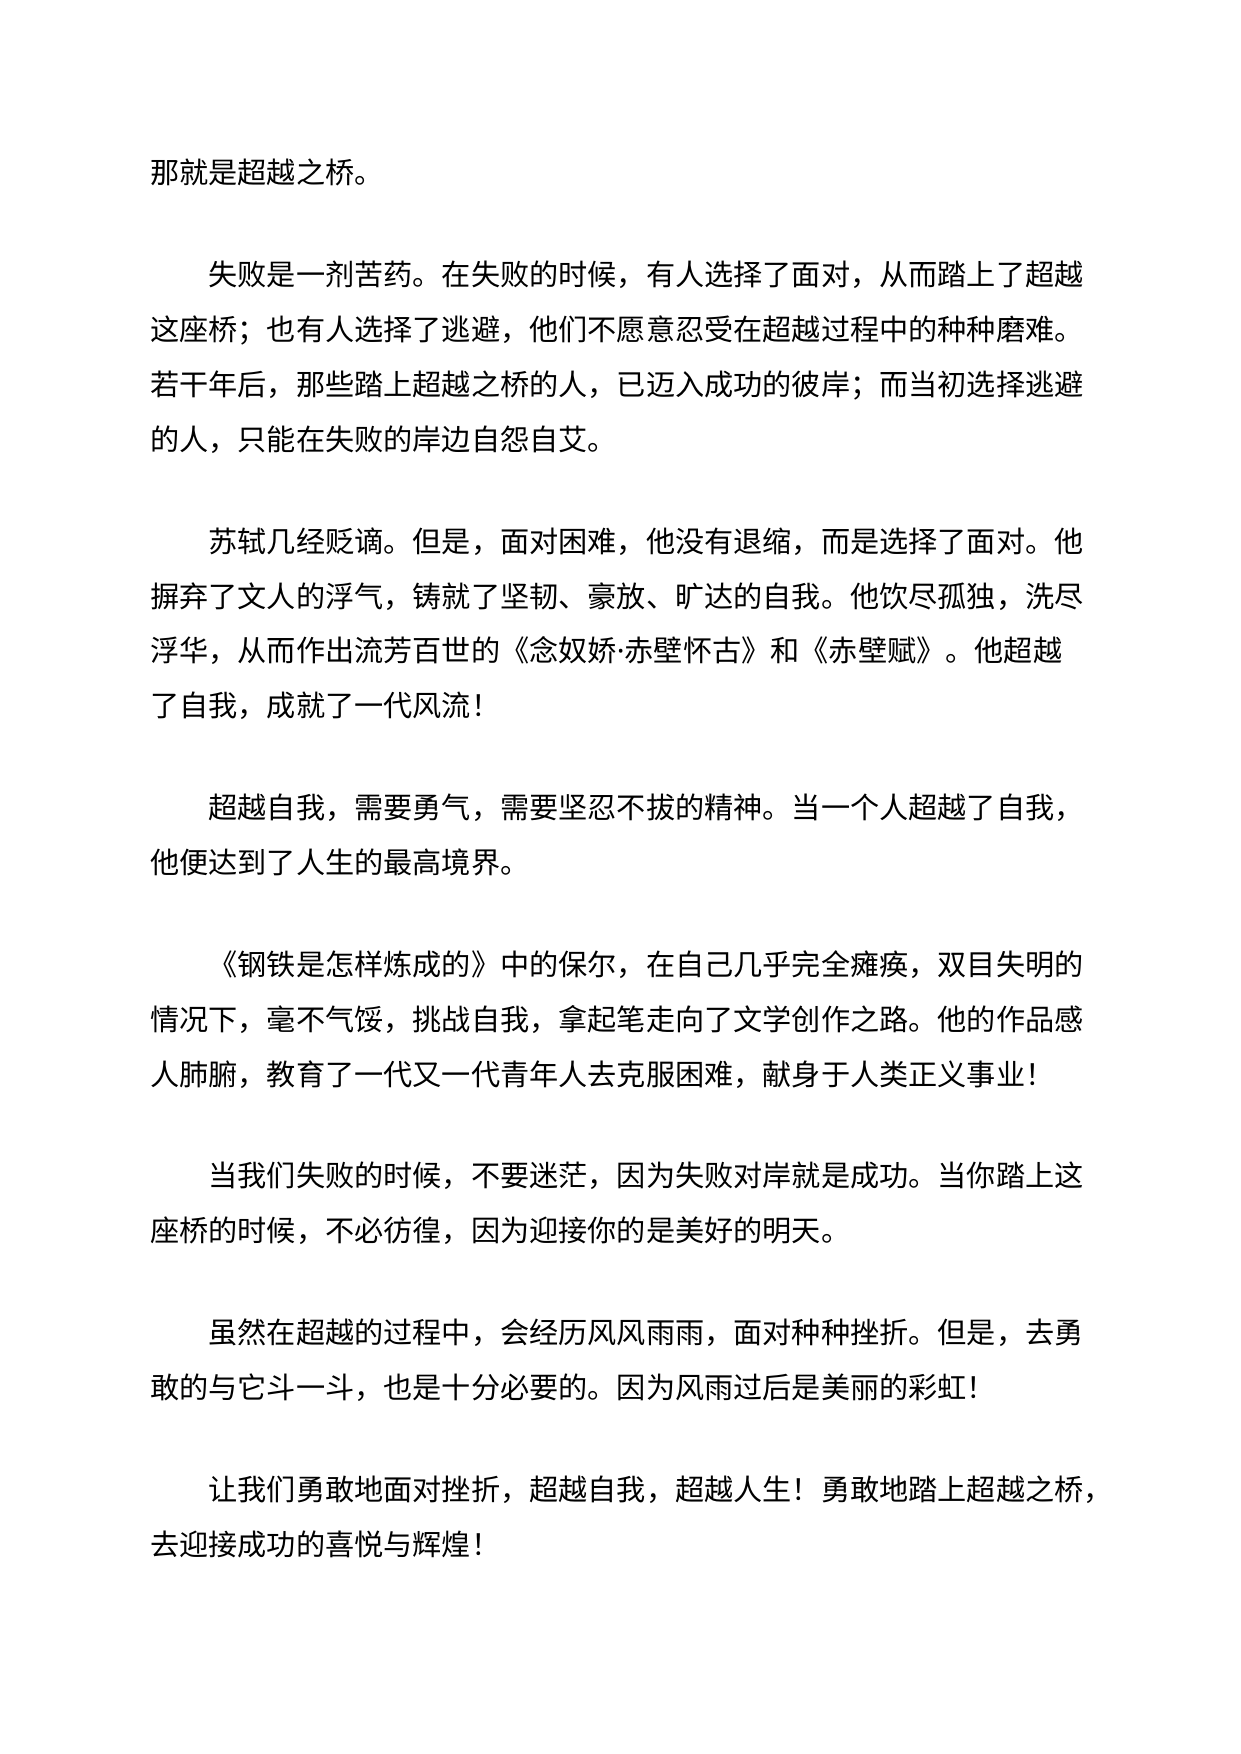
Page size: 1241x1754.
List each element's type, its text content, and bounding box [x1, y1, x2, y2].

text 超越自我，需要勇气，需要坚忍不拔的精神。当一个人超越了自我，他便达到了人生的最高境界。 [150, 785, 1090, 882]
text 《钢铁是怎样炼成的》中的保尔，在自己几乎完全瘫痪，双目失明的情况下，毫不气馁，挑战自我，拿起笔走向了文学创作之路。他的作品感人肺腑，教育了一代又一代青年人去克服困难，献身于人类正义事业！ [150, 941, 1090, 1093]
text 当我们失败的时候，不要迷茫，因为失败对岸就是成功。当你踏上这座桥的时候，不必彷徨，因为迎接你的是美好的明天。 [150, 1153, 1090, 1250]
text 失败是一剂苦药。在失败的时候，有人选择了面对，从而踏上了超越这座桥；也有人选择了逃避，他们不愿意忍受在超越过程中的种种磨难。若干年后，那些踏上超越之桥的人，已迈入成功的彼岸；而当初选择逃避的人，只能在失败的岸边自怨自艾。 [150, 252, 1090, 459]
text 让我们勇敢地面对挫折，超越自我，超越人生！勇敢地踏上超越之桥，去迎接成功的喜悦与辉煌！ [150, 1466, 1090, 1563]
text 苏轼几经贬谪。但是，面对困难，他没有退缩，而是选择了面对。他摒弃了文人的浮气，铸就了坚韧、豪放、旷达的自我。他饮尽孤独，洗尽浮华，从而作出流芳百世的《念奴娇·赤壁怀古》和《赤壁赋》。他超越了自我，成就了一代风流！ [150, 518, 1090, 725]
text 虽然在超越的过程中，会经历风风雨雨，面对种种挫折。但是，去勇敢的与它斗一斗，也是十分必要的。因为风雨过后是美丽的彩虹！ [150, 1310, 1090, 1407]
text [150, 150, 1090, 192]
